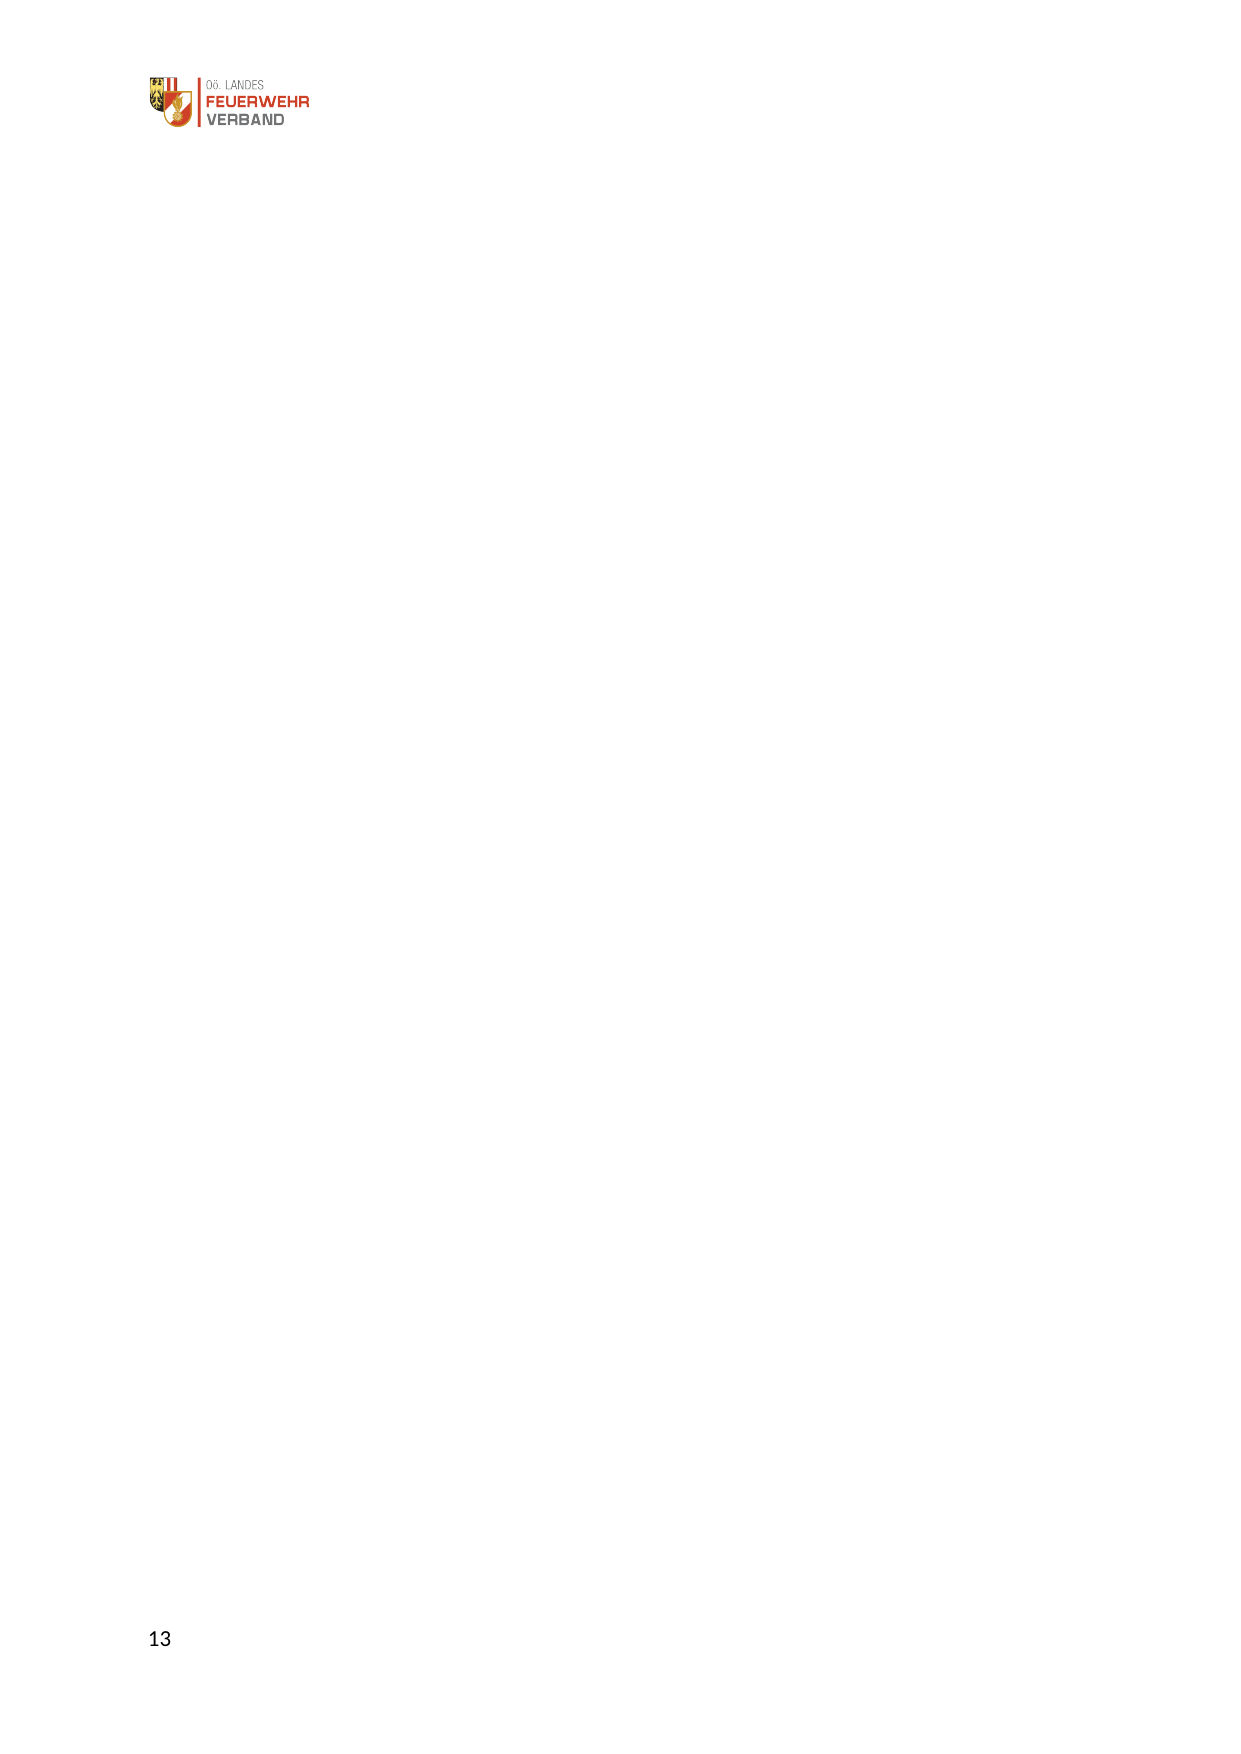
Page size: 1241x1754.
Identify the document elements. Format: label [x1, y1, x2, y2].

picture [147, 73, 314, 132]
